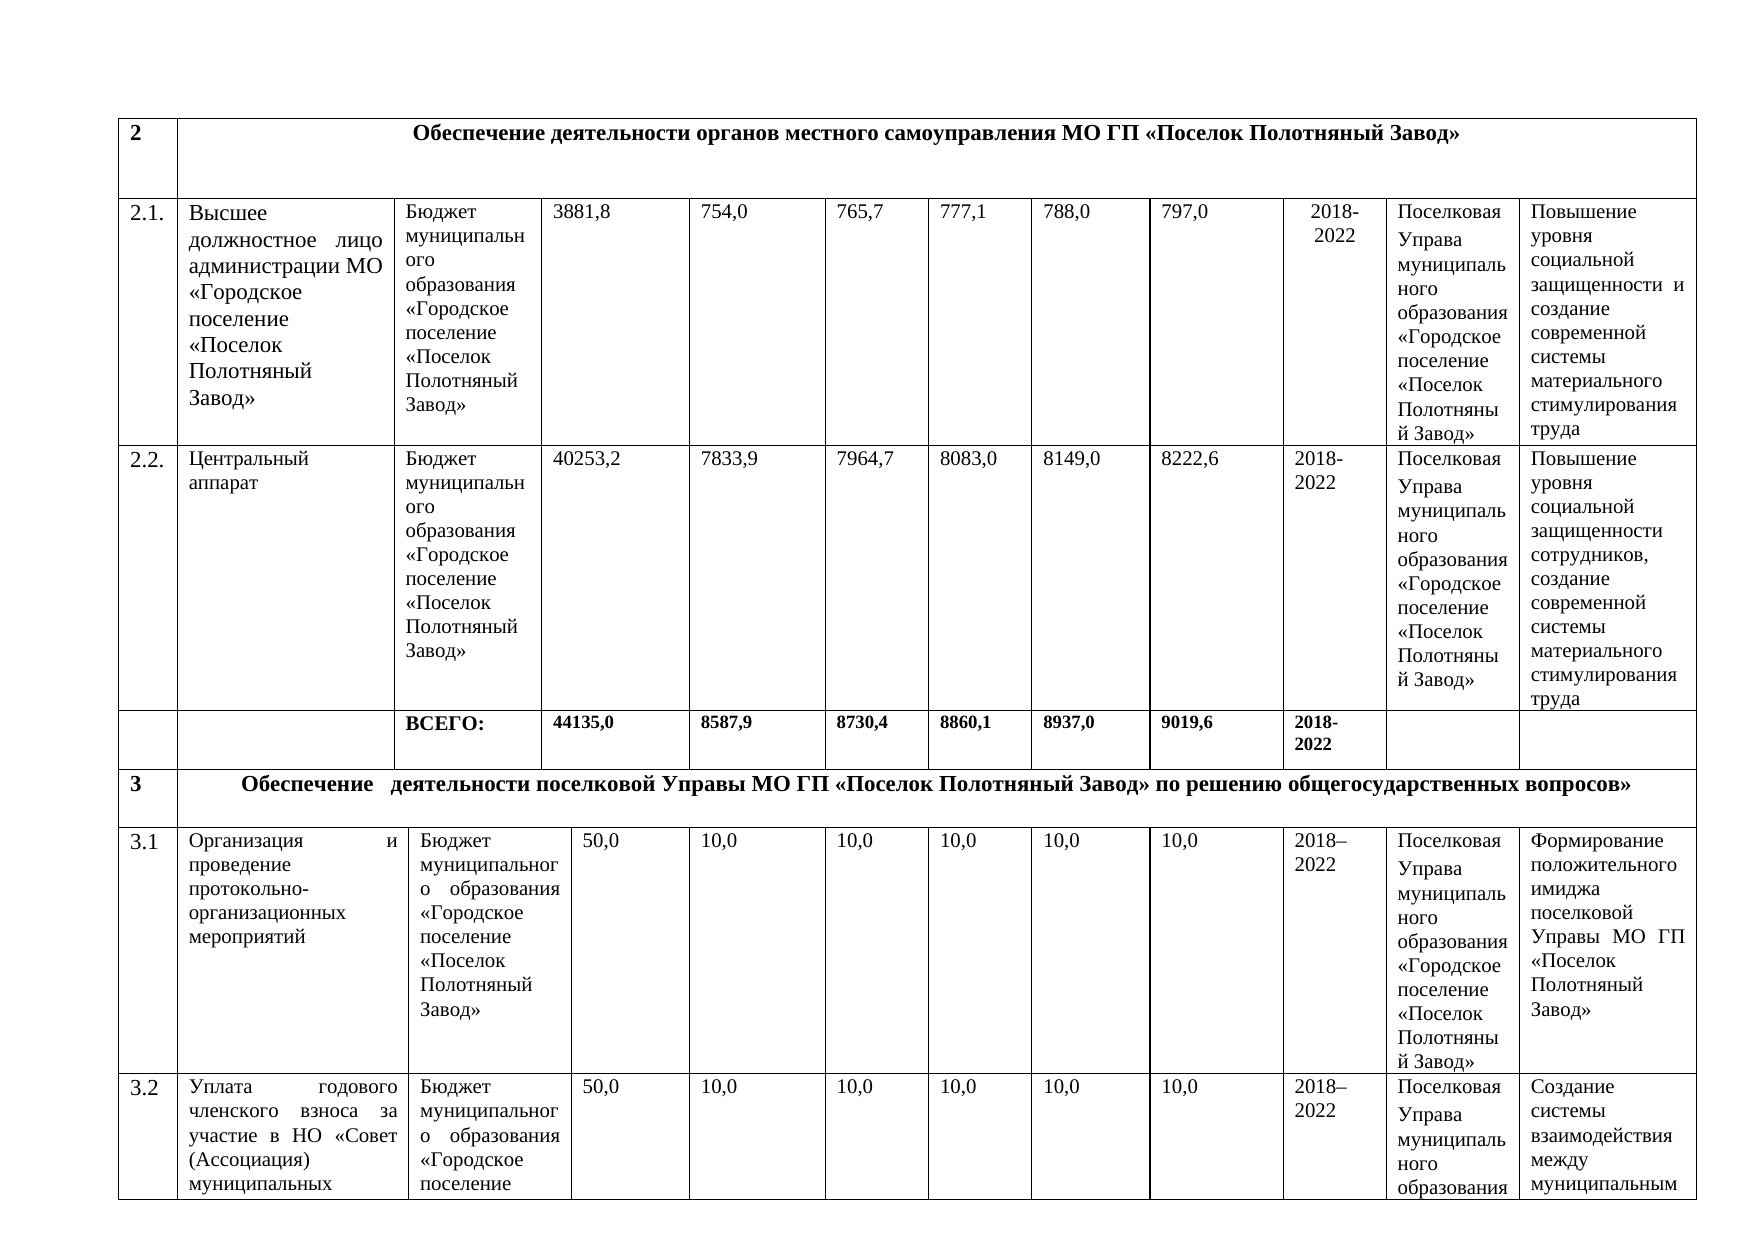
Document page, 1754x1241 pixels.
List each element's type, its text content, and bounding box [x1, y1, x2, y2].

table_cell 44135,0 [542, 711, 689, 769]
table_cell 2018–2022 [1284, 828, 1386, 1073]
table_cell ВСЕГО: [395, 711, 541, 769]
table_cell 50,0 [572, 1074, 689, 1199]
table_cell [178, 1074, 408, 1199]
table_cell 10,0 [826, 828, 928, 1073]
table_cell 2.2. [119, 446, 177, 710]
table_cell [1520, 711, 1696, 769]
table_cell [409, 1074, 571, 1199]
table_cell 10,0 [1151, 1074, 1283, 1199]
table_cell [178, 119, 1696, 198]
table_cell Обеспечение деятельности поселковой Управы МО ГП «Поселок Полотняный Завод» по решению общегосударственных вопросов» [178, 770, 1696, 827]
table_cell Центральный аппарат [178, 446, 394, 710]
table_cell Формирование положительного имиджа поселковой Управы МО ГП «Поселок Полотняный Завод» [1520, 828, 1696, 1073]
table_cell 10,0 [690, 828, 825, 1073]
table_cell Бюджет муниципального образования «Городское поселение «Поселок Полотняный Завод» [395, 446, 541, 710]
table_cell 2.1. [119, 199, 177, 444]
table_cell Высшее должностное лицо администрации МО «Городское поселение «Поселок Полотняный Завод» [178, 199, 394, 444]
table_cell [1520, 1074, 1696, 1199]
table_cell 8083,0 [929, 446, 1031, 710]
table_cell [119, 711, 177, 769]
table_cell 8860,1 [929, 711, 1031, 769]
table_cell 8222,6 [1151, 446, 1283, 710]
table_cell 3.1 [119, 828, 177, 1073]
table_cell 10,0 [690, 1074, 825, 1199]
table_cell [178, 711, 394, 769]
table_cell 10,0 [826, 1074, 928, 1199]
table_cell 8730,4 [826, 711, 928, 769]
table_cell Бюджет муниципального образования «Городское поселение «Поселок Полотняный Завод» [395, 199, 541, 444]
table_cell Поселковая Управа муниципального образования «Городское поселение «Поселок Полотняный Завод» [1387, 828, 1519, 1073]
table_cell 2 [119, 119, 177, 198]
table_cell 3.2 [119, 1074, 177, 1199]
table_cell 10,0 [1032, 1074, 1149, 1199]
table_cell 8149,0 [1032, 446, 1149, 710]
table_cell 2018-2022 [1284, 711, 1386, 769]
table_cell 2018-2022 [1284, 199, 1386, 444]
table_cell 10,0 [1151, 828, 1283, 1073]
table_cell [1387, 711, 1519, 769]
table_cell 10,0 [929, 1074, 1031, 1199]
table_cell 788,0 [1032, 199, 1149, 444]
table_cell Бюджет муниципального образования «Городское поселение «Поселок Полотняный Завод» [409, 828, 571, 1073]
table_cell 2018-2022 [1284, 446, 1386, 710]
table_cell 10,0 [1032, 828, 1149, 1073]
table_cell 3 [119, 770, 177, 827]
table_cell Повышение уровня социальной защищенности сотрудников, создание современной системы материального стимулирования труда [1520, 446, 1696, 710]
table_cell Повышение уровня социальной защищенности и создание современной системы материального стимулирования труда [1520, 199, 1696, 444]
table_cell 9019,6 [1151, 711, 1283, 769]
table_cell 797,0 [1151, 199, 1283, 444]
table_cell 50,0 [572, 828, 689, 1073]
table_cell 7964,7 [826, 446, 928, 710]
table_cell 754,0 [690, 199, 825, 444]
table_cell Поселковая Управа муниципального образования «Городское поселение «Поселок Полотняный Завод» [1387, 446, 1519, 710]
table_cell 3881,8 [542, 199, 689, 444]
table_cell 2018–2022 [1284, 1074, 1386, 1199]
table_cell 765,7 [826, 199, 928, 444]
table_cell 40253,2 [542, 446, 689, 710]
table_cell 7833,9 [690, 446, 825, 710]
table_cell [1387, 1074, 1519, 1199]
table_cell 8937,0 [1032, 711, 1149, 769]
table_cell 10,0 [929, 828, 1031, 1073]
table_cell 777,1 [929, 199, 1031, 444]
table_cell 8587,9 [690, 711, 825, 769]
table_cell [1387, 199, 1519, 444]
table_cell Организация и проведение протокольно-организационных мероприятий [178, 828, 408, 1073]
